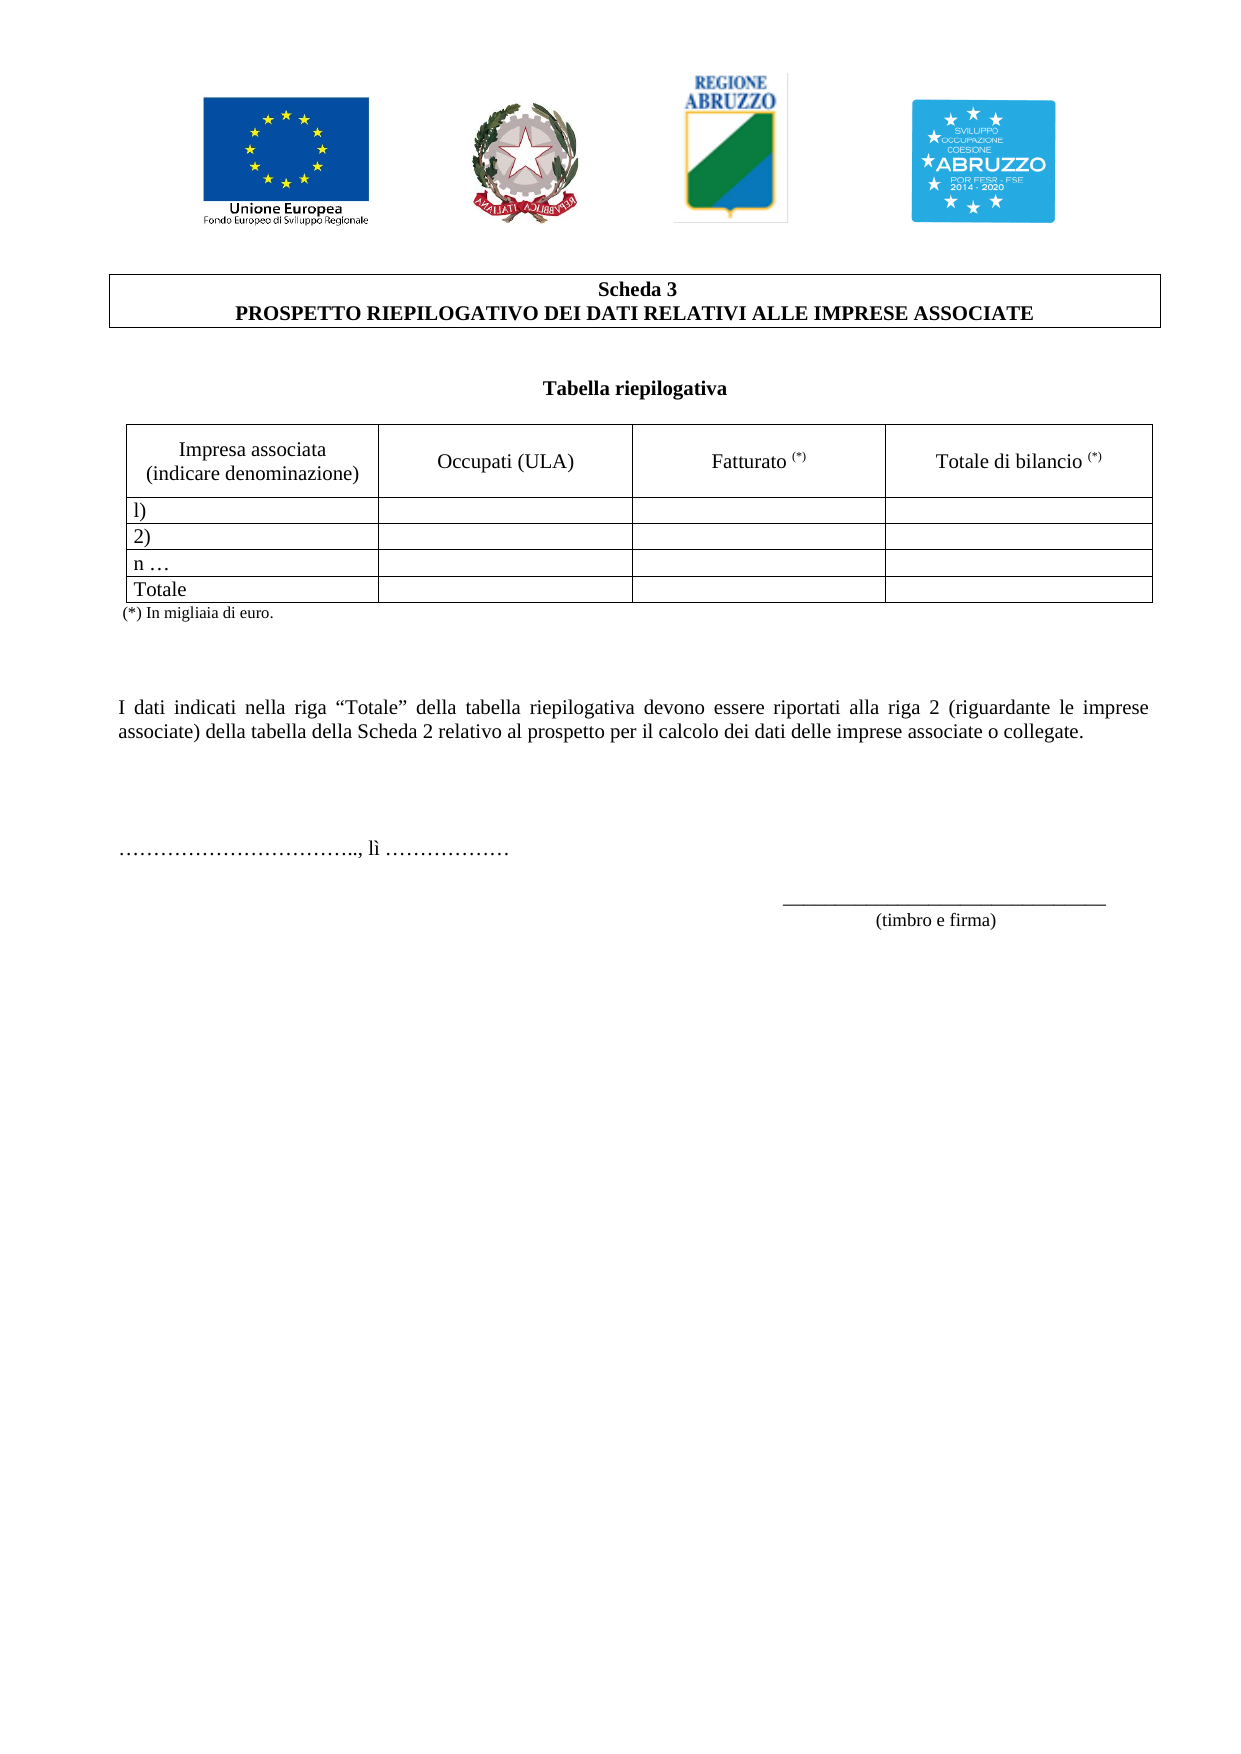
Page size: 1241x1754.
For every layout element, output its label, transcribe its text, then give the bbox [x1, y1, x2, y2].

text (timbro e firma) [708, 908, 1152, 930]
table_cell [633, 524, 885, 549]
table_cell [886, 577, 1152, 602]
text …………………………….., lì ……………… [118, 836, 1152, 860]
table_cell [379, 577, 632, 602]
text I dati indicati nella riga “Totale” della tabella riepilogativa devono essere riportati alla riga 2 (riguardante le imprese associate) della tabella della Scheda 2 relativo al prospetto per il calcolo dei dati delle imprese associate o collegate. [118, 694, 1152, 743]
table_header Totale di bilancio (*) [886, 425, 1152, 497]
text Tabella riepilogativa [118, 376, 1152, 400]
table_header Impresa associata (indicare denominazione) [127, 425, 378, 497]
table_cell [886, 550, 1152, 576]
text (*) In migliaia di euro. [118, 603, 1152, 622]
table_cell 2) [127, 524, 378, 549]
table_cell [886, 524, 1152, 549]
table_cell n … [127, 550, 378, 576]
picture [469, 100, 581, 226]
table_cell [379, 550, 632, 576]
text PROSPETTO RIEPILOGATIVO DEI DATI RELATIVI ALLE IMPRESE ASSOCIATE [110, 298, 1160, 327]
table_cell [633, 498, 885, 523]
table_cell [633, 577, 885, 602]
table_header Occupati (ULA) [379, 425, 632, 497]
table_header Fatturato (*) [633, 425, 885, 497]
picture [201, 94, 372, 226]
text Scheda 3 [110, 275, 1160, 298]
table_cell l) [127, 498, 378, 523]
table_cell [379, 498, 632, 523]
table_cell [379, 524, 632, 549]
picture [673, 73, 790, 226]
table_cell [633, 550, 885, 576]
table_cell [886, 498, 1152, 523]
text _______________________________ [118, 884, 1152, 908]
table_cell Totale [127, 577, 378, 602]
